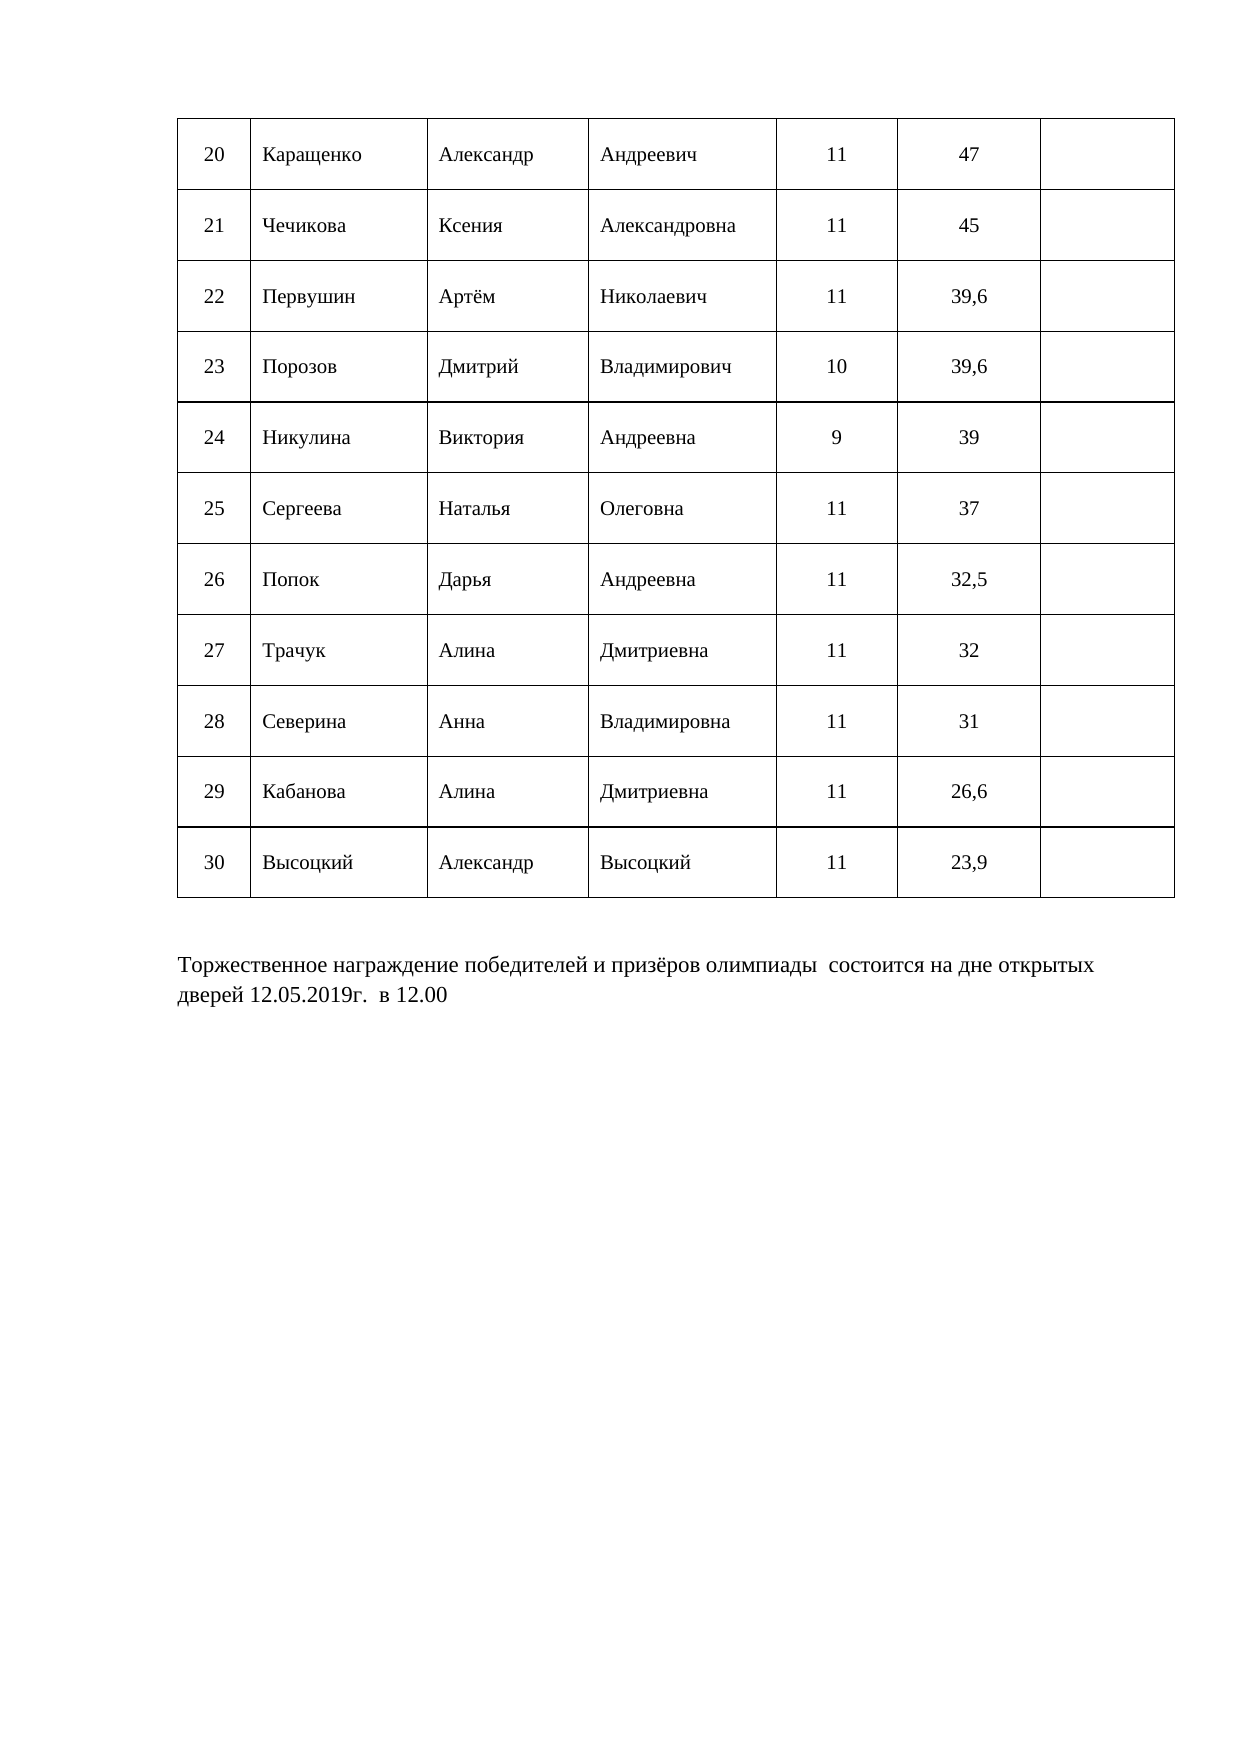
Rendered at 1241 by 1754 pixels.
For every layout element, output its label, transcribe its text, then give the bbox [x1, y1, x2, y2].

table_cell Дмитриевна [589, 757, 776, 826]
table_cell Александр [428, 119, 588, 189]
table_cell Дмитрий [428, 332, 588, 401]
table_cell [1041, 615, 1174, 685]
table_cell 24 [178, 403, 250, 472]
table_cell 21 [178, 190, 250, 260]
table_cell Владимирович [589, 332, 776, 401]
table_cell [1041, 544, 1174, 614]
table_cell 11 [777, 615, 897, 685]
table_cell Виктория [428, 403, 588, 472]
table_cell Высоцкий [589, 828, 776, 897]
table_cell 11 [777, 473, 897, 543]
table_cell 29 [178, 757, 250, 826]
table_cell Никулина [251, 403, 427, 472]
table_cell 10 [777, 332, 897, 401]
table_cell Андреевич [589, 119, 776, 189]
table_cell 31 [898, 686, 1040, 756]
table_cell Андреевна [589, 544, 776, 614]
table_cell Андреевна [589, 403, 776, 472]
table_cell 22 [178, 261, 250, 331]
table_cell Владимировна [589, 686, 776, 756]
table_cell Дарья [428, 544, 588, 614]
table_cell [1041, 686, 1174, 756]
table_cell 39 [898, 403, 1040, 472]
table_cell 28 [178, 686, 250, 756]
table_cell [1041, 473, 1174, 543]
table_cell 26 [178, 544, 250, 614]
table_cell Кабанова [251, 757, 427, 826]
table_cell Сергеева [251, 473, 427, 543]
table_cell Наталья [428, 473, 588, 543]
table_cell Александровна [589, 190, 776, 260]
table_cell 20 [178, 119, 250, 189]
table_cell 11 [777, 261, 897, 331]
table_cell Анна [428, 686, 588, 756]
table_cell 11 [777, 757, 897, 826]
table_cell Олеговна [589, 473, 776, 543]
table_cell 11 [777, 190, 897, 260]
table_cell 39,6 [898, 332, 1040, 401]
table_cell Дмитриевна [589, 615, 776, 685]
table_cell 23 [178, 332, 250, 401]
table_cell [1041, 261, 1174, 331]
table_cell [1041, 332, 1174, 401]
table_cell Александр [428, 828, 588, 897]
table_cell Чечикова [251, 190, 427, 260]
table_cell Северина [251, 686, 427, 756]
table_cell Алина [428, 615, 588, 685]
table_cell [1041, 403, 1174, 472]
table_cell 39,6 [898, 261, 1040, 331]
table_cell Ксения [428, 190, 588, 260]
table_cell 47 [898, 119, 1040, 189]
table_cell Николаевич [589, 261, 776, 331]
table_cell Попок [251, 544, 427, 614]
table_cell 45 [898, 190, 1040, 260]
table_cell [1041, 828, 1174, 897]
table_cell [1041, 190, 1174, 260]
table_cell 27 [178, 615, 250, 685]
table_cell 37 [898, 473, 1040, 543]
table_cell 26,6 [898, 757, 1040, 826]
table_cell 9 [777, 403, 897, 472]
table_cell 11 [777, 544, 897, 614]
table_cell [1041, 757, 1174, 826]
table_cell 11 [777, 119, 897, 189]
table_cell 32 [898, 615, 1040, 685]
table_cell 11 [777, 686, 897, 756]
table_cell Каращенко [251, 119, 427, 189]
table_cell Артём [428, 261, 588, 331]
table_cell Алина [428, 757, 588, 826]
table_cell [1041, 119, 1174, 189]
table_cell 30 [178, 828, 250, 897]
table_cell Трачук [251, 615, 427, 685]
table_cell 25 [178, 473, 250, 543]
text Торжественное награждение победителей и призёров олимпиады состоится на дне открытых дверей 12.05.2019г. в 12.00 [177, 951, 1152, 1008]
table_cell Первушин [251, 261, 427, 331]
table_cell 23,9 [898, 828, 1040, 897]
table_cell Порозов [251, 332, 427, 401]
table_cell 32,5 [898, 544, 1040, 614]
table_cell 11 [777, 828, 897, 897]
table_cell Высоцкий [251, 828, 427, 897]
